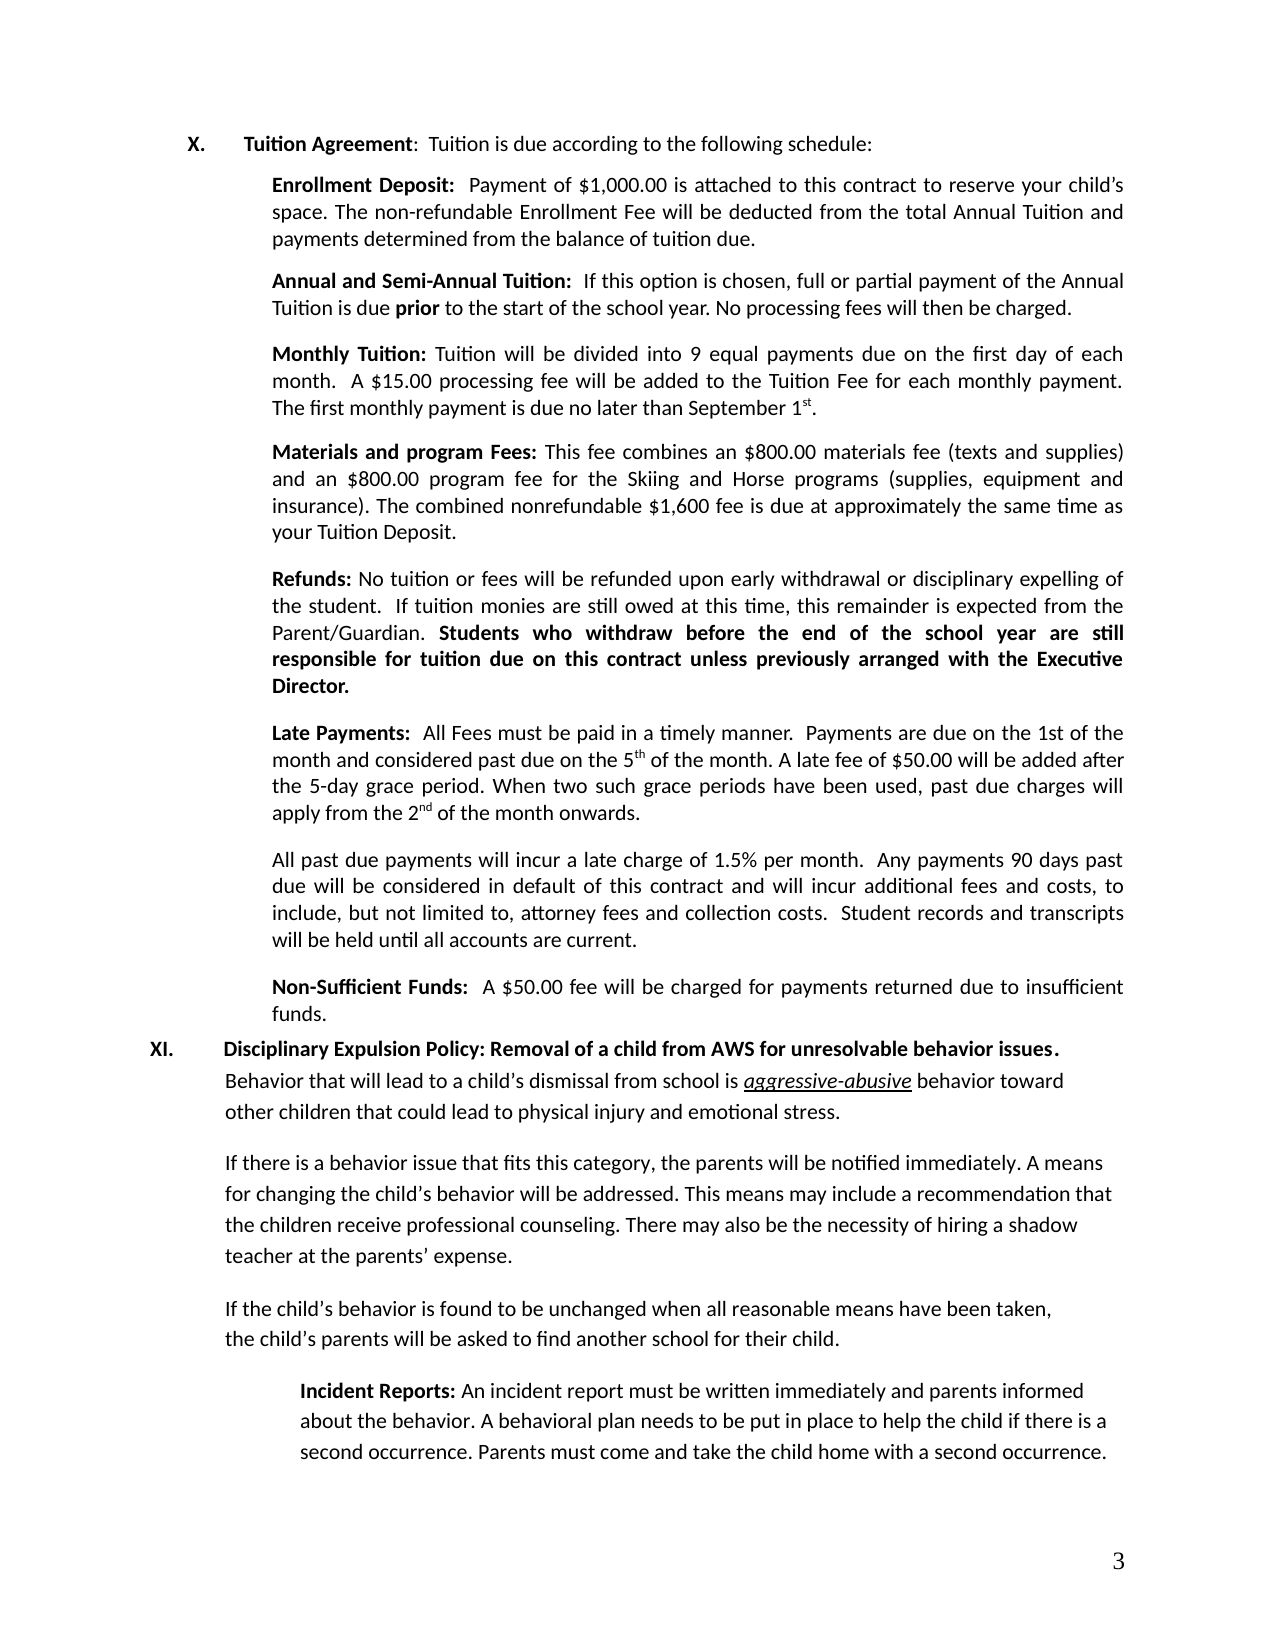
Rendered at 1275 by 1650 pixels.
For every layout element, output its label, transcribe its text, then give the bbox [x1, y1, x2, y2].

text If the child’s behavior is found to be unchanged when all reasonable means have been taken, the child’s parents will be asked to find another school for their child. [150, 1295, 1125, 1352]
text Annual and Semi-Annual Tuition: If this option is chosen, full or partial payment of the Annual Tuition is due prior to the start of the school year. No processing fees will then be charged. [272, 267, 1125, 320]
text Incident Reports: An incident report must be written immediately and parents informed about the behavior. A behavioral plan needs to be put in place to help the child if there is a second occurrence. Parents must come and take the child home with a second occurrence. [300, 1377, 1125, 1465]
text Enrollment Deposit: Payment of $1,000.00 is attached to this contract to reserve your child’s space. The non-refundable Enrollment Fee will be deducted from the total Annual Tuition and payments determined from the balance of tuition due. [272, 172, 1125, 252]
text Non-Sufficient Funds: A $50.00 fee will be charged for payments returned due to insufficient funds. [272, 973, 1125, 1026]
text Materials and program Fees: This fee combines an $800.00 materials fee (texts and supplies) and an $800.00 program fee for the Skiing and Horse programs (supplies, equipment and insurance). The combined nonrefundable $1,600 fee is due at approximately the same time as your Tuition Deposit. [272, 438, 1125, 545]
text X. Tuition Agreement: Tuition is due according to the following schedule: [187, 130, 1125, 156]
text Refunds: No tuition or fees will be refunded upon early withdrawal or disciplinary expelling of the student. If tuition monies are still owed at this time, this remainder is expected from the Parent/Guardian. Students who withdraw before the end of the school year are still responsible for tuition due on this contract unless previously arranged with the Executive Director. [272, 565, 1125, 699]
text If there is a behavior issue that fits this category, the parents will be notified immediately. A means for changing the child’s behavior will be addressed. This means may include a recommendation that the children receive professional counseling. There may also be the necessity of hiring a shadow teacher at the parents’ expense. [150, 1149, 1125, 1270]
text Monthly Tuition: Tuition will be divided into 9 equal payments due on the first day of each month. A $15.00 processing fee will be added to the Tuition Fee for each monthly payment. The first monthly payment is due no later than September 1st. [272, 341, 1125, 421]
text All past due payments will incur a late charge of 1.5% per month. Any payments 90 days past due will be considered in default of this contract and will incur additional fees and costs, to include, but not limited to, attorney fees and collection costs. Student records and transcripts will be held until all accounts are current. [272, 846, 1125, 953]
text Late Payments: All Fees must be paid in a timely manner. Payments are due on the 1st of the month and considered past due on the 5th of the month. A late fee of $50.00 will be added after the 5-day grace period. When two such grace periods have been used, past due charges will apply from the 2nd of the month onwards. [272, 719, 1125, 826]
text XI. Disciplinary Expulsion Policy: Removal of a child from AWS for unresolvable behavior issues. Behavior that will lead to a child’s dismissal from school is aggressive-abusive behavior toward other children that could lead to physical injury and emotional stress. [150, 1034, 1125, 1125]
